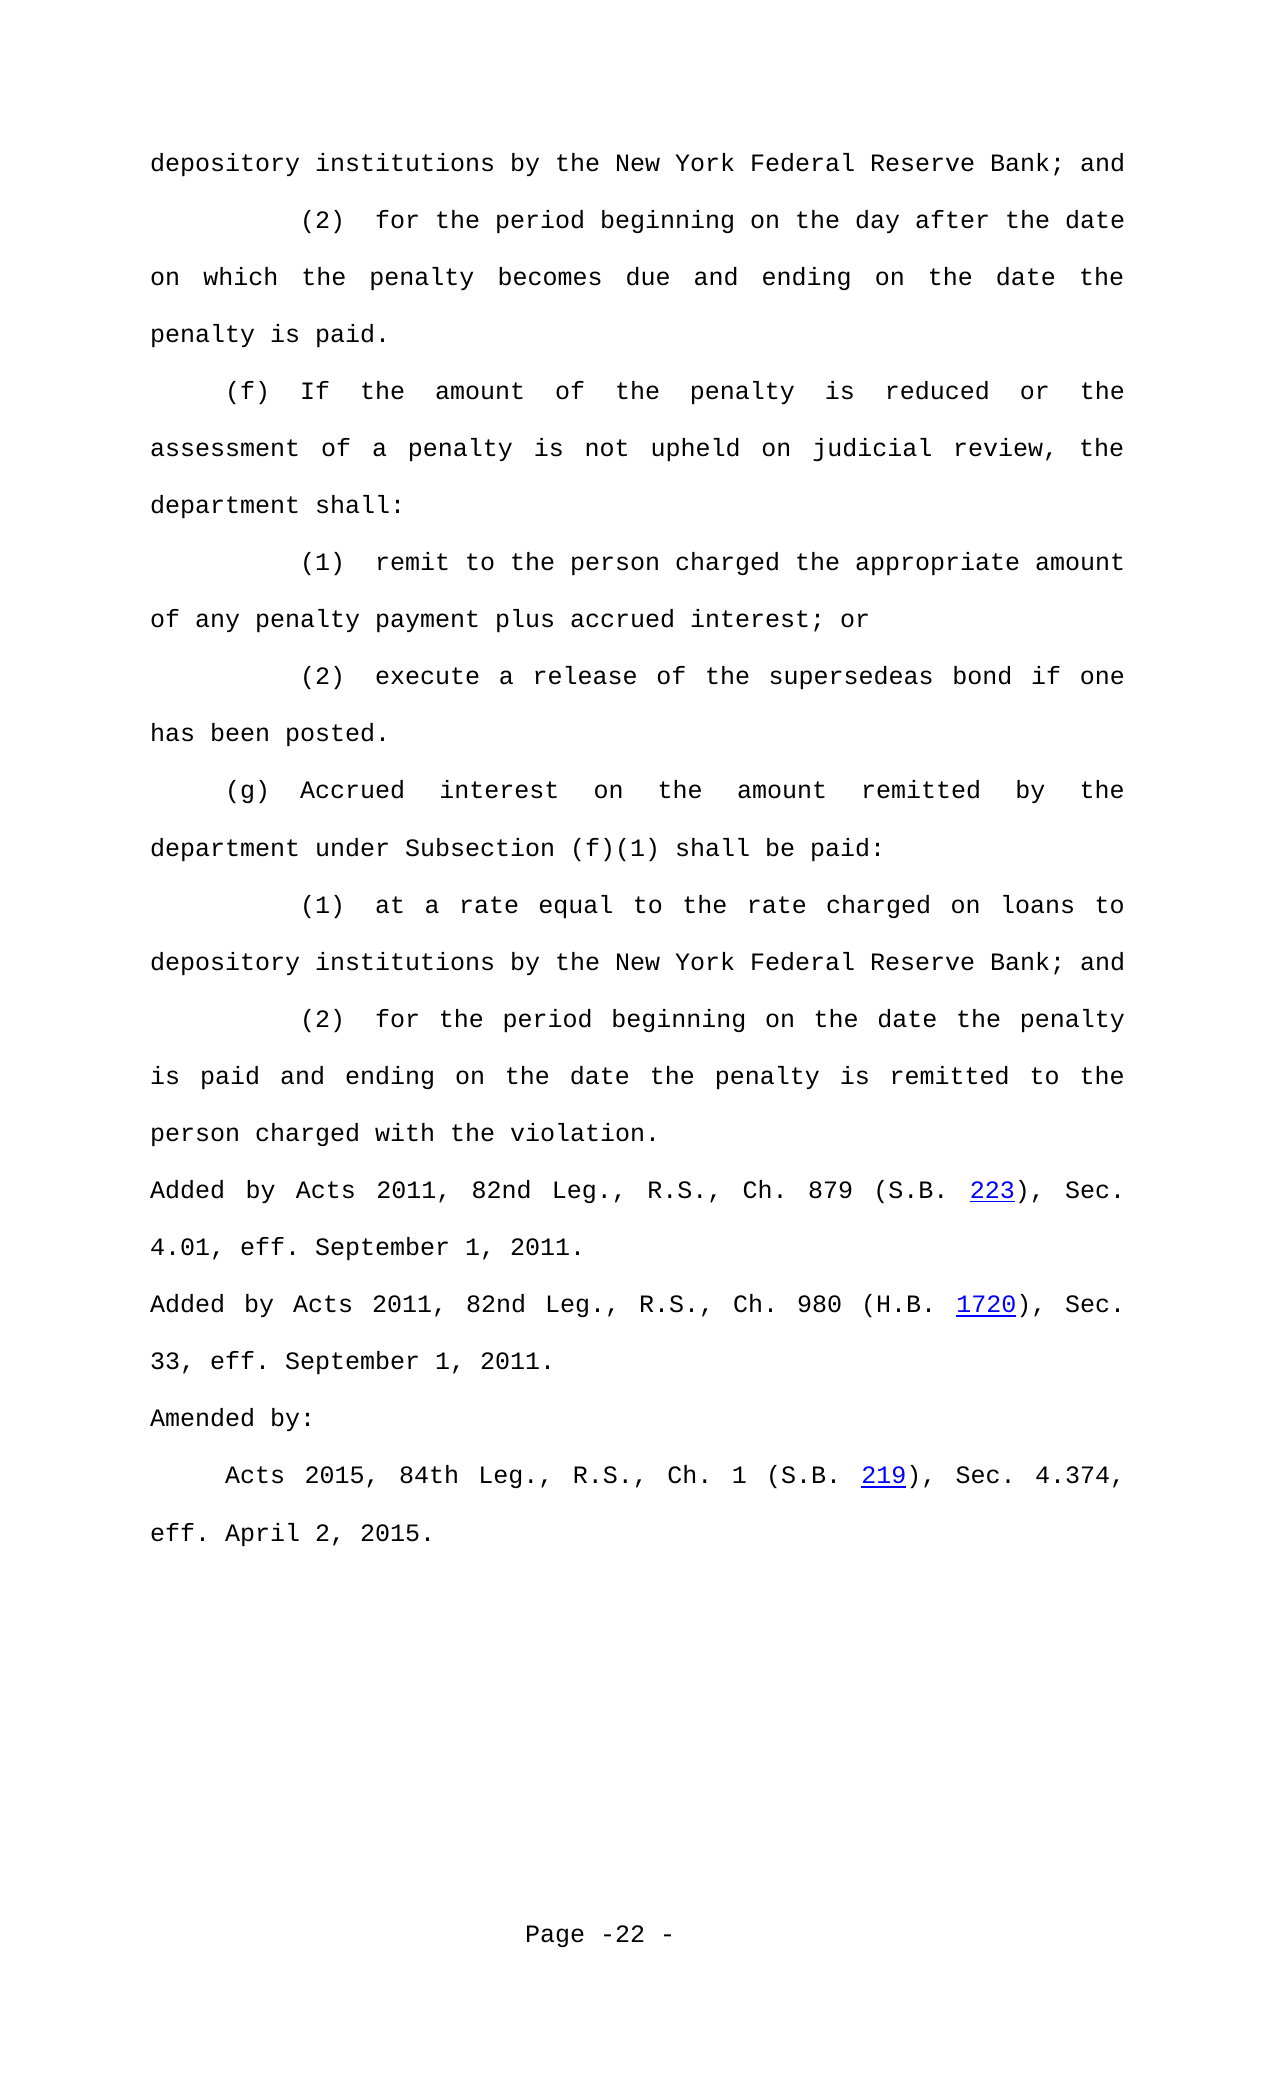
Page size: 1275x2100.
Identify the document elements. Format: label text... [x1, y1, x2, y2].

text (1) remit to the person charged the appropriate amount of any penalty payment plus accrued interest; or [150, 549, 1125, 635]
text (2) execute a release of the supersedeas bond if one has been posted. [150, 664, 1125, 749]
text Added by Acts 2011, 82nd Leg., R.S., Ch. 879 (S.B. 223), Sec. 4.01, eff. September 1, 2011. [150, 1177, 1125, 1263]
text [150, 150, 1125, 178]
text (2) for the period beginning on the date the penalty is paid and ending on the date the penalty is remitted to the person charged with the violation. [150, 1006, 1125, 1149]
text Added by Acts 2011, 82nd Leg., R.S., Ch. 980 (H.B. 1720), Sec. 33, eff. September 1, 2011. [150, 1292, 1125, 1377]
text (2) for the period beginning on the day after the date on which the penalty becomes due and ending on the date the penalty is paid. [150, 207, 1125, 350]
text Amended by: [150, 1406, 1125, 1434]
text (g) Accrued interest on the amount remitted by the department under Subsection (f)(1) shall be paid: [150, 778, 1125, 863]
text (f) If the amount of the penalty is reduced or the assessment of a penalty is not upheld on judicial review, the department shall: [150, 378, 1125, 521]
text (1) at a rate equal to the rate charged on loans to depository institutions by the New York Federal Reserve Bank; and [150, 892, 1125, 978]
text Acts 2015, 84th Leg., R.S., Ch. 1 (S.B. 219), Sec. 4.374, eff. April 2, 2015. [150, 1463, 1125, 1548]
